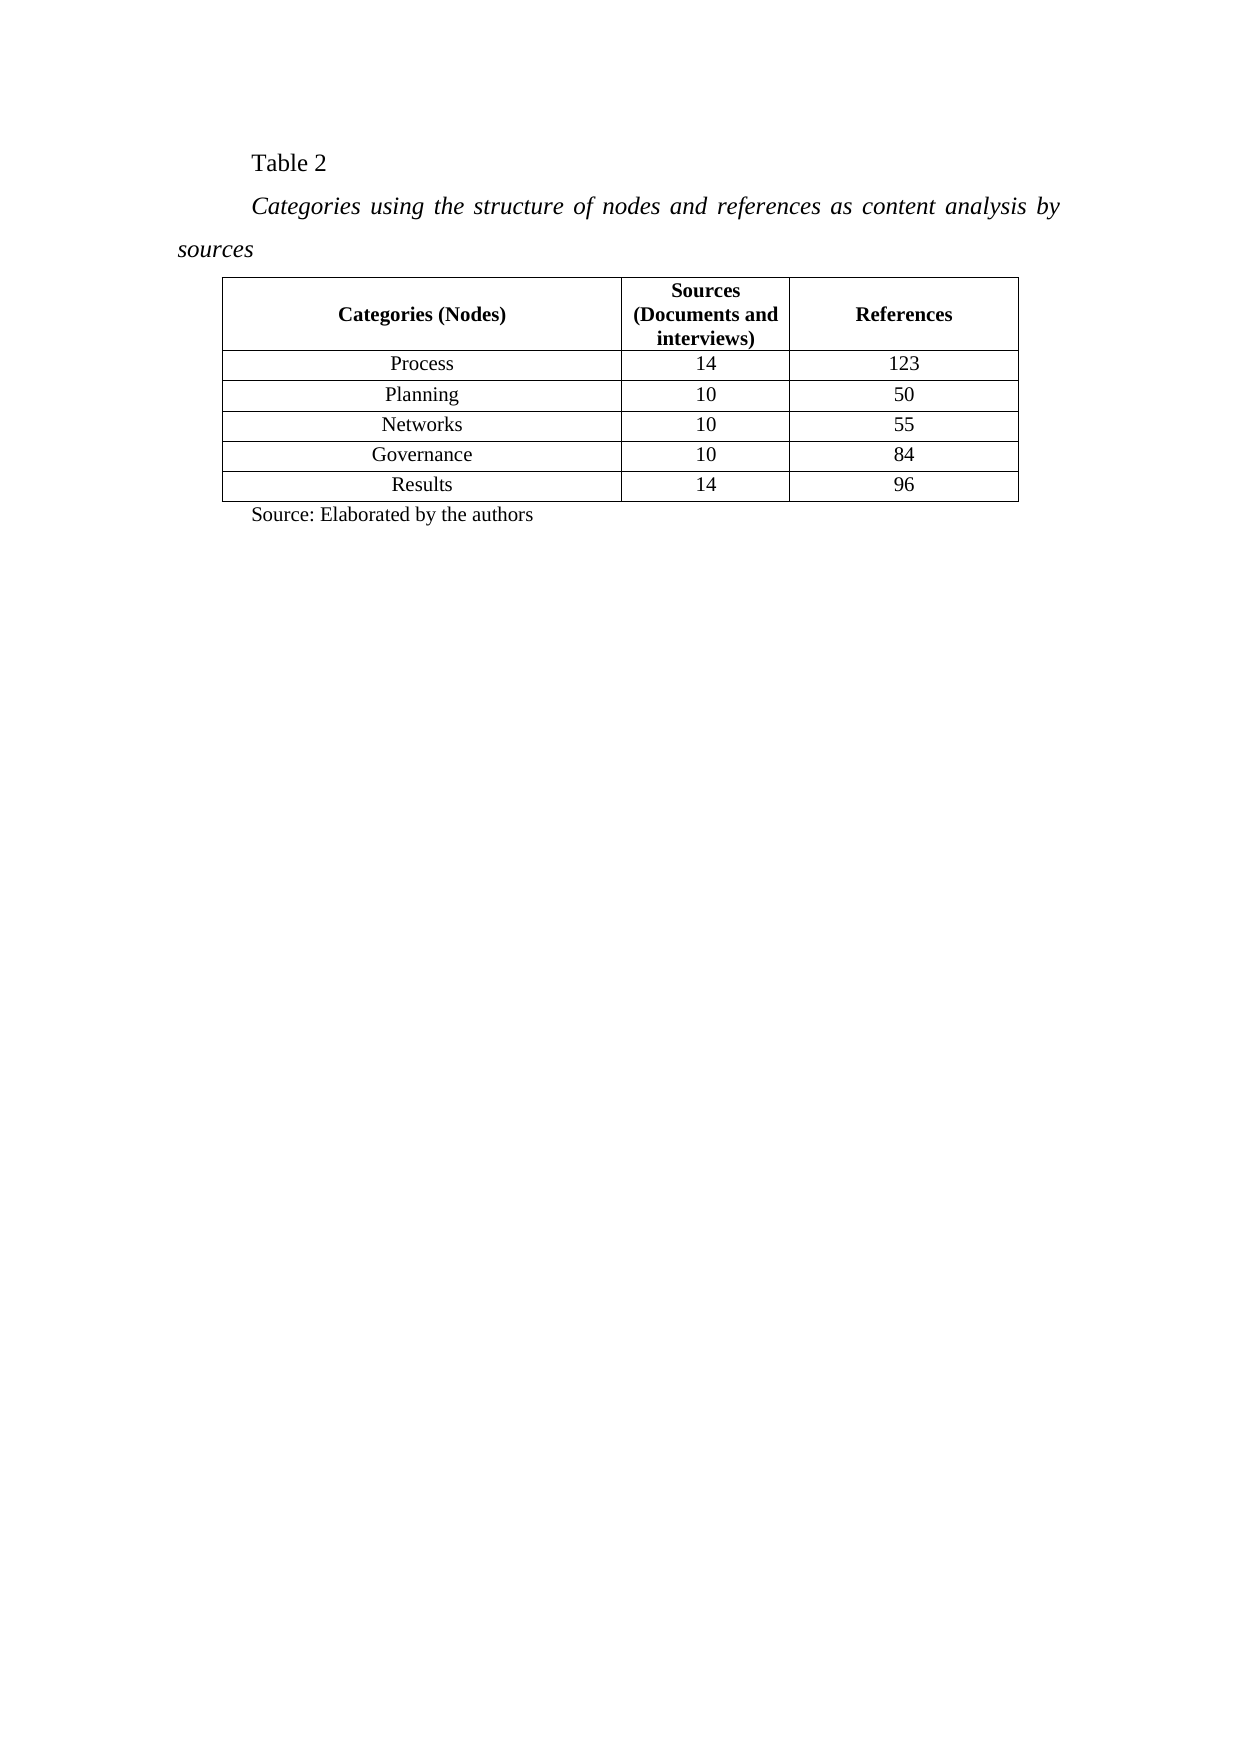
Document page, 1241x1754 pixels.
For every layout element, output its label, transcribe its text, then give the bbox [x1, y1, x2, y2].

table_cell Results [223, 472, 621, 501]
text Categories using the structure of nodes and references as content analysis by sources [177, 191, 1063, 263]
text Table 2 [177, 148, 1063, 176]
table_cell 50 [790, 381, 1018, 411]
table_header References [790, 278, 1018, 350]
table_cell 84 [790, 442, 1018, 471]
table_cell 55 [790, 412, 1018, 441]
table_cell 14 [622, 472, 789, 501]
table_header Categories (Nodes) [223, 278, 621, 350]
table_cell Governance [223, 442, 621, 471]
table_cell Planning [223, 381, 621, 411]
table_header Sources (Documents and interviews) [622, 278, 789, 350]
table_cell 123 [790, 351, 1018, 380]
text Source: Elaborated by the authors [177, 502, 1063, 526]
table_cell 10 [622, 381, 789, 411]
table_cell 10 [622, 412, 789, 441]
table_cell Networks [223, 412, 621, 441]
table_cell Process [223, 351, 621, 380]
table_cell 96 [790, 472, 1018, 501]
table_cell 10 [622, 442, 789, 471]
table_cell 14 [622, 351, 789, 380]
